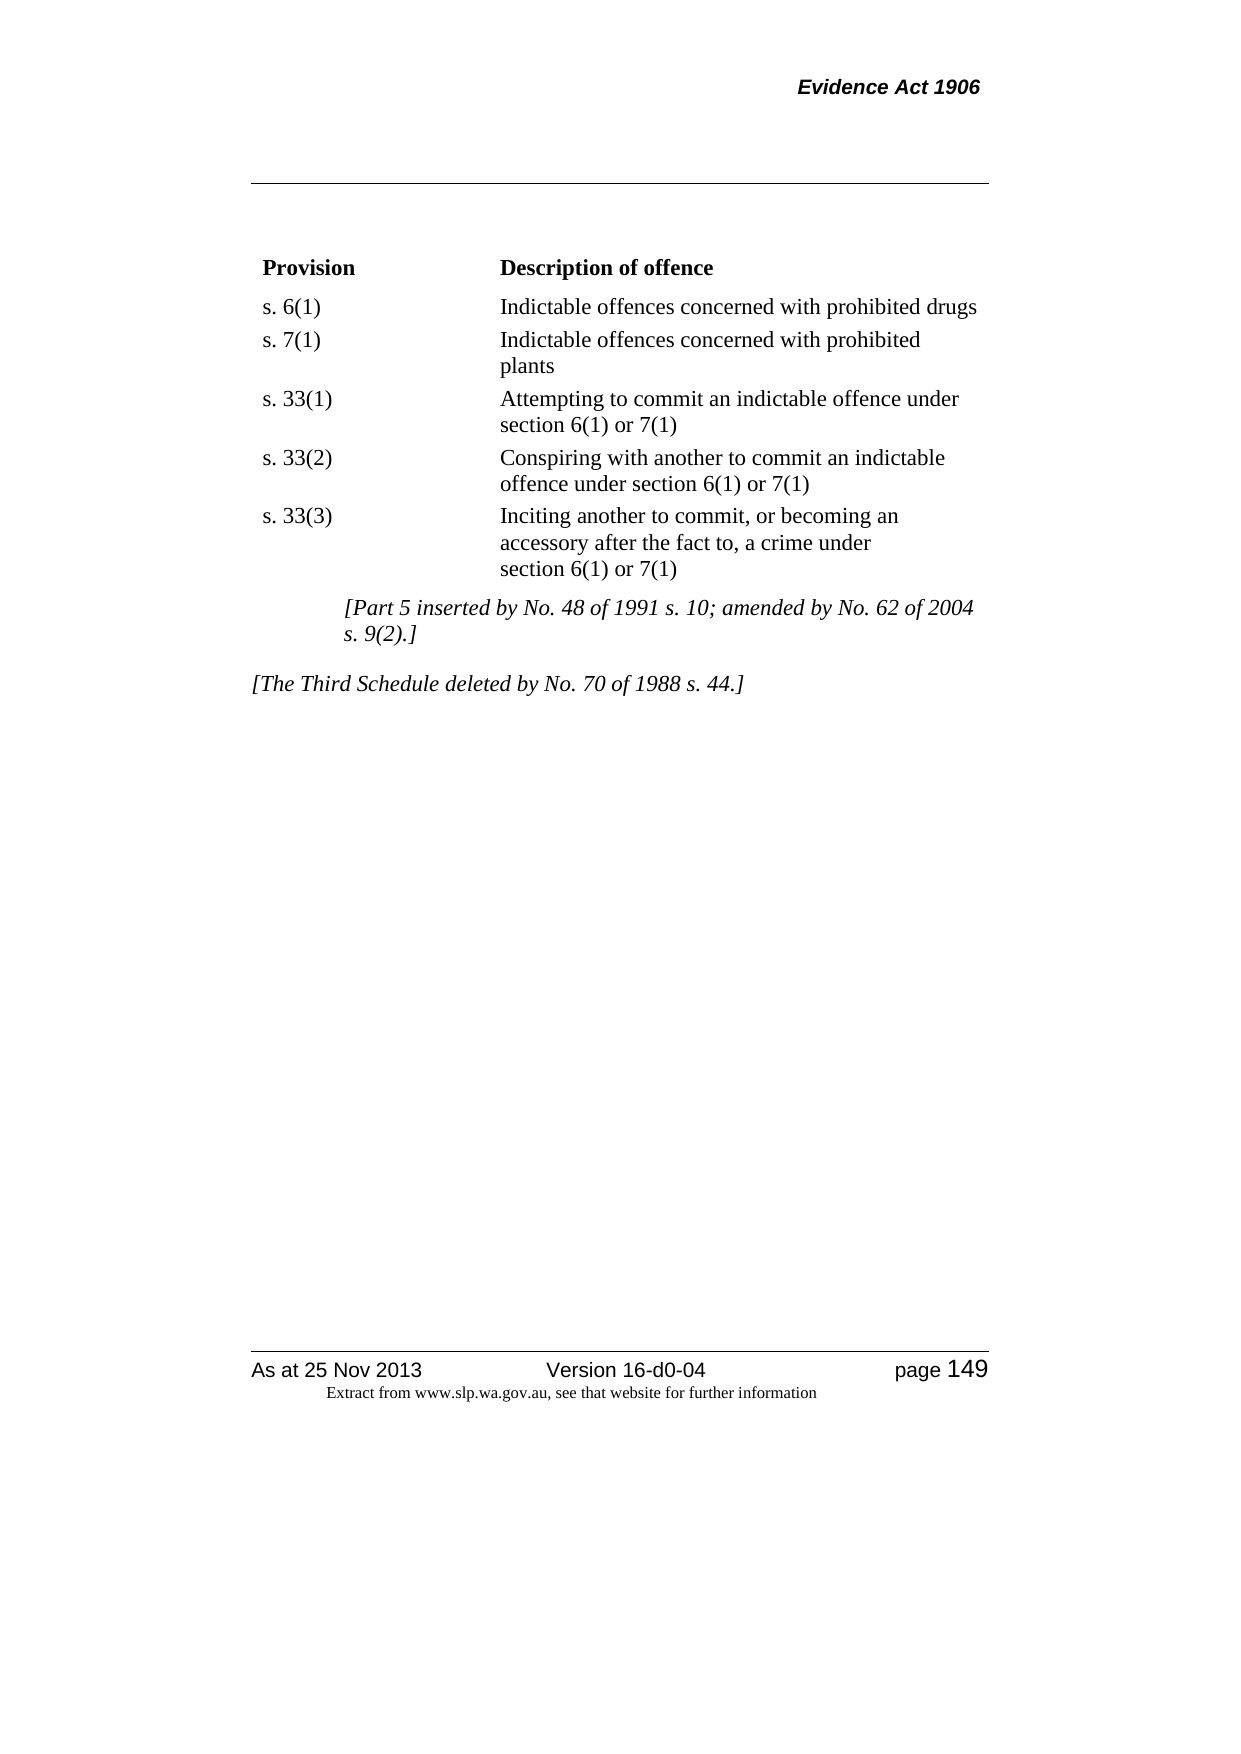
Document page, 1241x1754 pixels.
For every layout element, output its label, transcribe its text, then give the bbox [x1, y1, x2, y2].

table_cell s. 33(2) [251, 438, 488, 496]
table_cell s. 6(1) [251, 287, 488, 319]
table_cell s. 33(3) [251, 496, 488, 582]
text [Part 5 inserted by No. 48 of 1991 s. 10; amended by No. 62 of 2004 s. 9(2).] [251, 594, 989, 647]
table_cell Inciting another to commit, or becoming an accessory after the fact to, a crime under section 6(1) or 7(1) [489, 496, 989, 582]
table_cell Indictable offences concerned with prohibited drugs [489, 287, 989, 319]
table_cell s. 7(1) [251, 320, 488, 378]
table_cell Conspiring with another to commit an indictable offence under section 6(1) or 7(1) [489, 438, 989, 496]
table_cell Attempting to commit an indictable offence under section 6(1) or 7(1) [489, 379, 989, 437]
table_header Description of offence [489, 248, 989, 287]
text [The Third Schedule deleted by No. 70 of 1988 s. 44.] [251, 670, 989, 696]
table_cell Indictable offences concerned with prohibited plants [489, 320, 989, 378]
table_header Provision [251, 248, 488, 287]
table_cell s. 33(1) [251, 379, 488, 437]
